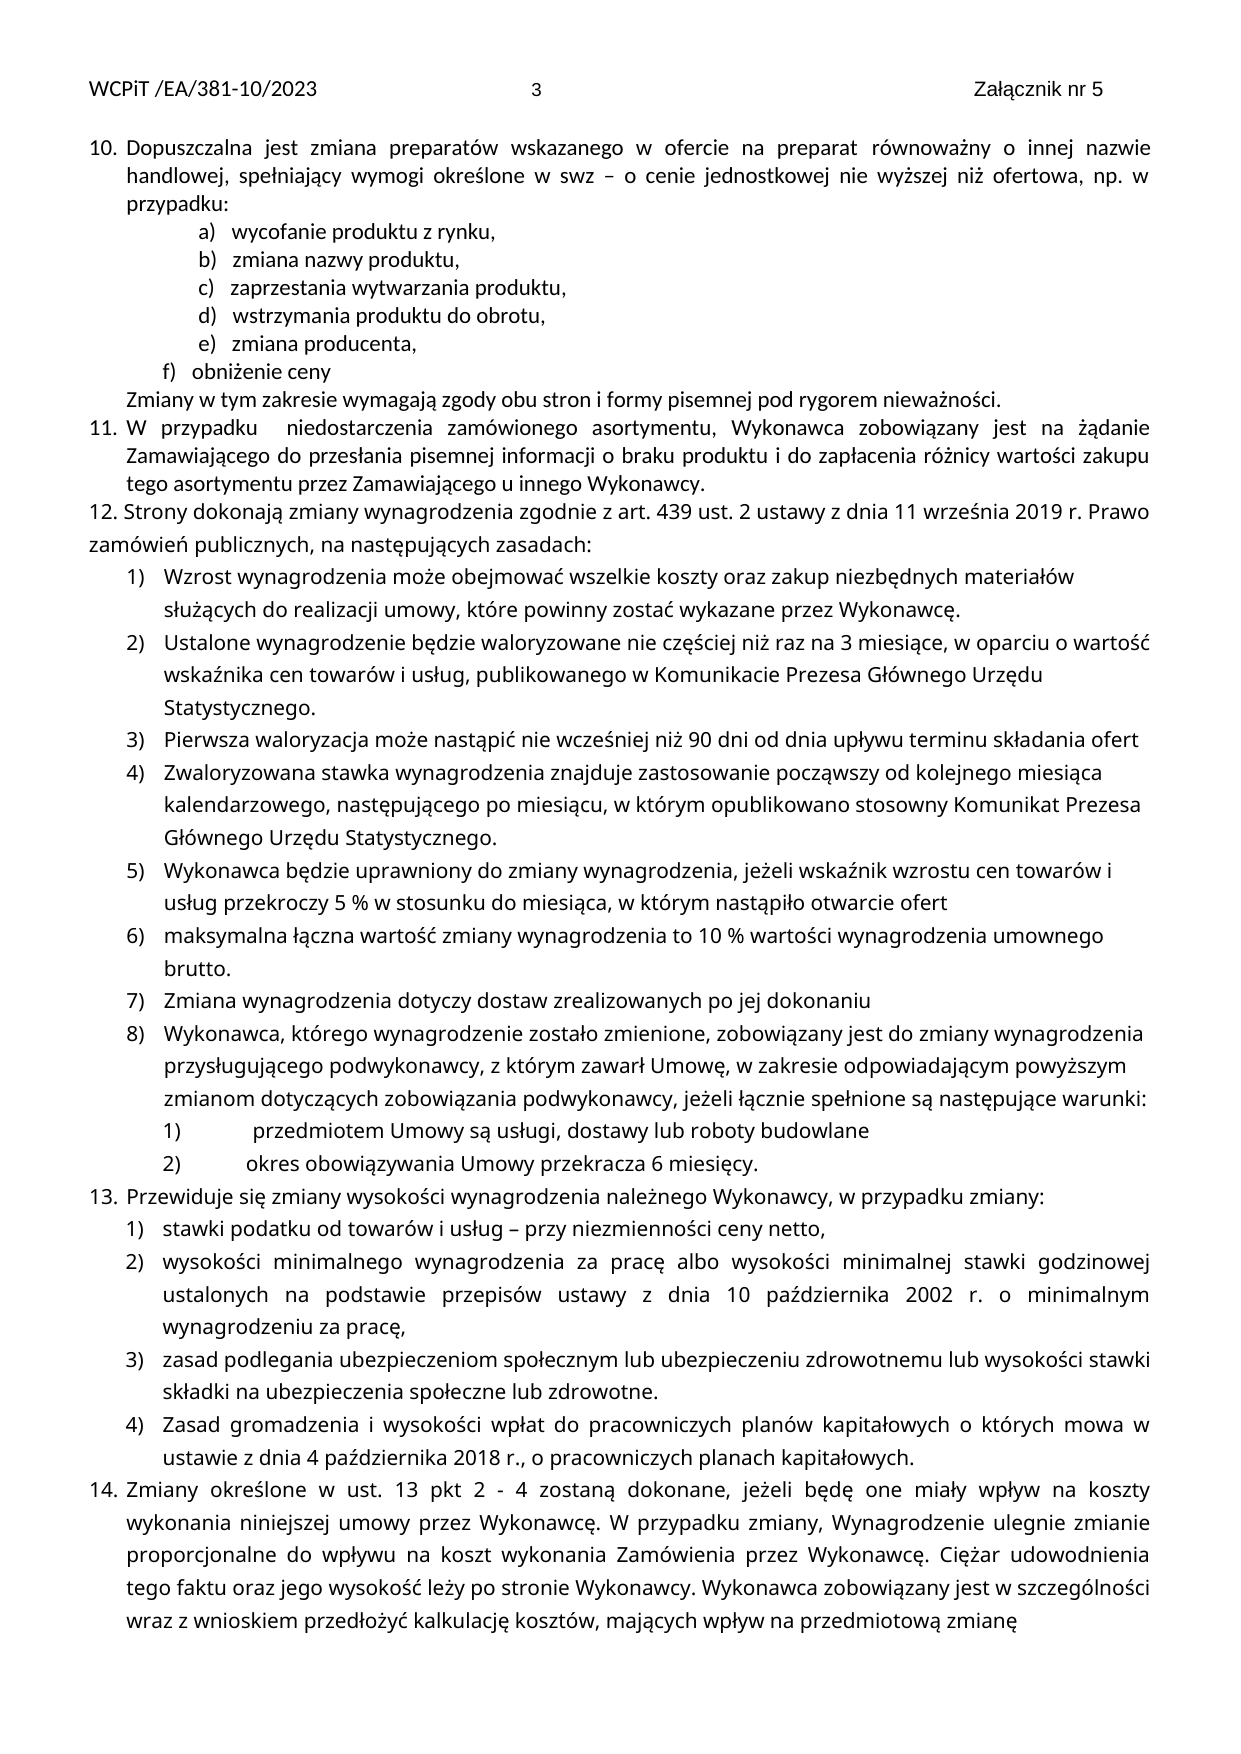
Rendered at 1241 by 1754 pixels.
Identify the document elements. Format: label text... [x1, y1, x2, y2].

text e) zmiana producenta, [198, 329, 1152, 357]
text 2) okres obowiązywania Umowy przekracza 6 miesięcy. [162, 1149, 1152, 1178]
text b) zmiana nazwy produktu, [198, 245, 1152, 273]
list Zmiany określone w ust. 13 pkt 2 - 4 zostaną dokonane, jeżeli będę one miały wpływ na koszty wykonania niniejszej umowy przez Wykonawcę. W przypadku zmiany, Wynagrodzenie ulegnie zmianie proporcjonalne do wpływu na koszt wykonania Zamówienia przez Wykonawcę. Ciężar udowodnienia tego faktu oraz jego wysokość leży po stronie Wykonawcy. Wykonawca zobowiązany jest w szczególności wraz z wnioskiem przedłożyć kalkulację kosztów, mających wpływ na przedmiotową zmianę [89, 1475, 1152, 1634]
text c) zaprzestania wytwarzania produktu, [198, 273, 1152, 301]
list Zwaloryzowana stawka wynagrodzenia znajduje zastosowanie począwszy od kolejnego miesiąca kalendarzowego, następującego po miesiącu, w którym opublikowano stosowny Komunikat Prezesa Głównego Urzędu Statystycznego. [126, 758, 1152, 852]
list Zasad gromadzenia i wysokości wpłat do pracowniczych planów kapitałowych o których mowa w ustawie z dnia 4 października 2018 r., o pracowniczych planach kapitałowych. [125, 1410, 1152, 1471]
list Wykonawca będzie uprawniony do zmiany wynagrodzenia, jeżeli wskaźnik wzrostu cen towarów i usług przekroczy 5 % w stosunku do miesiąca, w którym nastąpiło otwarcie ofert [126, 856, 1152, 917]
list Pierwsza waloryzacja może nastąpić nie wcześniej niż 90 dni od dnia upływu terminu składania ofert [126, 725, 1152, 754]
text 12. Strony dokonają zmiany wynagrodzenia zgodnie z art. 439 ust. 2 ustawy z dnia 11 września 2019 r. Prawo zamówień publicznych, na następujących zasadach: [89, 497, 1152, 558]
text 1) przedmiotem Umowy są usługi, dostawy lub roboty budowlane [162, 1117, 1152, 1145]
list Wzrost wynagrodzenia może obejmować wszelkie koszty oraz zakup niezbędnych materiałów służących do realizacji umowy, które powinny zostać wykazane przez Wykonawcę. [126, 562, 1152, 623]
list Przewiduje się zmiany wysokości wynagrodzenia należnego Wykonawcy, w przypadku zmiany: [89, 1182, 1152, 1210]
text Zmiany w tym zakresie wymagają zgody obu stron i formy pisemnej pod rygorem nieważności. [126, 385, 1152, 413]
list wysokości minimalnego wynagrodzenia za pracę albo wysokości minimalnej stawki godzinowej ustalonych na podstawie przepisów ustawy z dnia 10 października 2002 r. o minimalnym wynagrodzeniu za pracę, [125, 1247, 1152, 1341]
list maksymalna łączna wartość zmiany wynagrodzenia to 10 % wartości wynagrodzenia umownego brutto. [126, 921, 1152, 982]
text a) wycofanie produktu z rynku, [198, 217, 1152, 245]
list zasad podlegania ubezpieczeniom społecznym lub ubezpieczeniu zdrowotnemu lub wysokości stawki składki na ubezpieczenia społeczne lub zdrowotne. [125, 1345, 1152, 1406]
list stawki podatku od towarów i usług – przy niezmienności ceny netto, [125, 1214, 1152, 1243]
text d) wstrzymania produktu do obrotu, [198, 301, 1152, 329]
list Ustalone wynagrodzenie będzie waloryzowane nie częściej niż raz na 3 miesiące, w oparciu o wartość wskaźnika cen towarów i usług, publikowanego w Komunikacie Prezesa Głównego Urzędu Statystycznego. [126, 628, 1152, 721]
list Zmiana wynagrodzenia dotyczy dostaw zrealizowanych po jej dokonaniu [126, 986, 1152, 1015]
list W przypadku niedostarczenia zamówionego asortymentu, Wykonawca zobowiązany jest na żądanie Zamawiającego do przesłania pisemnej informacji o braku produktu i do zapłacenia różnicy wartości zakupu tego asortymentu przez Zamawiającego u innego Wykonawcy. [89, 413, 1152, 497]
text f) obniżenie ceny [162, 357, 1152, 385]
list Wykonawca, którego wynagrodzenie zostało zmienione, zobowiązany jest do zmiany wynagrodzenia przysługującego podwykonawcy, z którym zawarł Umowę, w zakresie odpowiadającym powyższym zmianom dotyczących zobowiązania podwykonawcy, jeżeli łącznie spełnione są następujące warunki: [126, 1019, 1152, 1112]
list Dopuszczalna jest zmiana preparatów wskazanego w ofercie na preparat równoważny o innej nazwie handlowej, spełniający wymogi określone w swz – o cenie jednostkowej nie wyższej niż ofertowa, np. w przypadku: [89, 133, 1152, 217]
